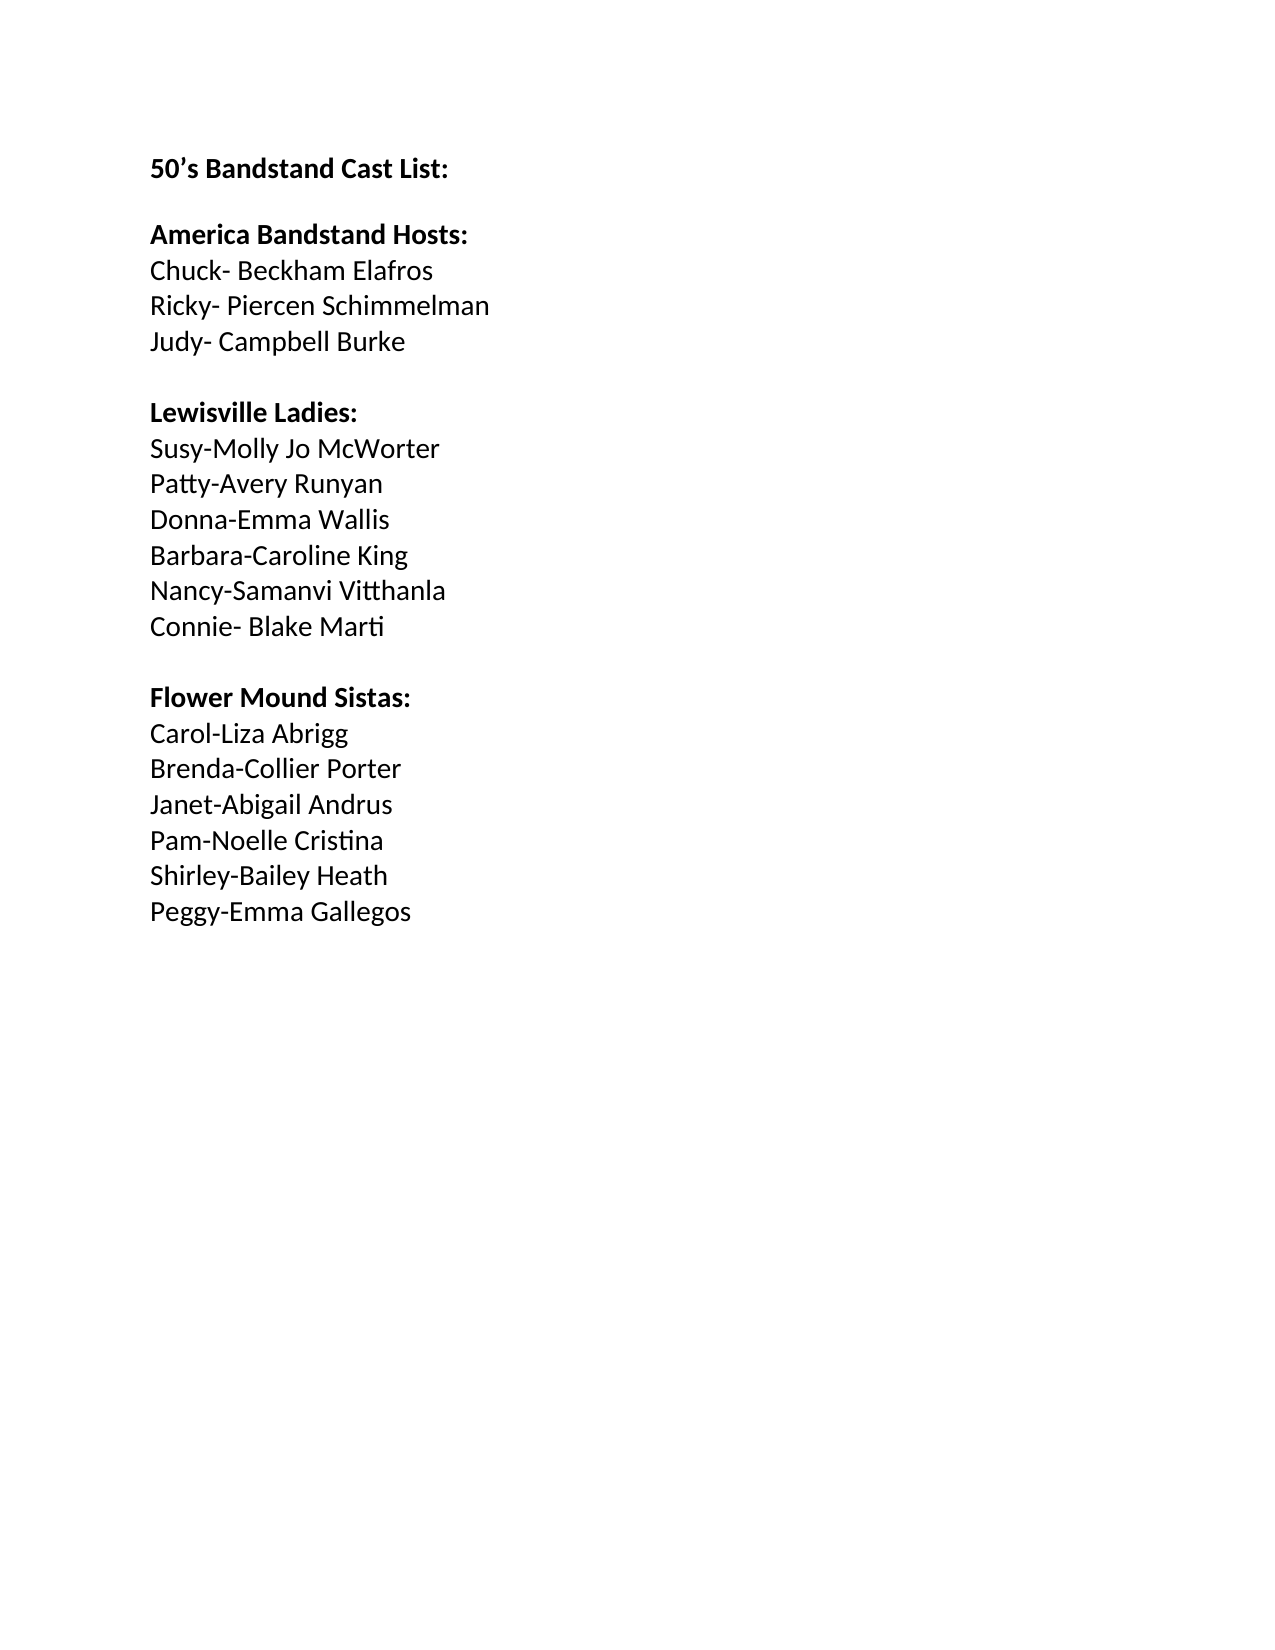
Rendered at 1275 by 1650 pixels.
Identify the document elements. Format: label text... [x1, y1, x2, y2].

text Janet-Abigail Andrus [150, 786, 1125, 822]
text Judy- Campbell Burke [150, 323, 1125, 359]
text Donna-Emma Wallis [150, 501, 1125, 537]
text Brenda-Collier Porter [150, 751, 1125, 786]
text America Bandstand Hosts: [150, 216, 1125, 252]
text Peggy-Emma Gallegos [150, 893, 1125, 929]
text Susy-Molly Jo McWorter [150, 430, 1125, 466]
text Patty-Avery Runyan [150, 466, 1125, 501]
text Barbara-Caroline King [150, 537, 1125, 572]
text Nancy-Samanvi Vitthanla [150, 572, 1125, 608]
text Connie- Blake Marti [150, 608, 1125, 644]
text Ricky- Piercen Schimmelman [150, 287, 1125, 323]
text Carol-Liza Abrigg [150, 715, 1125, 751]
text Chuck- Beckham Elafros [150, 252, 1125, 287]
text Shirley-Bailey Heath [150, 857, 1125, 893]
text Pam-Noelle Cristina [150, 822, 1125, 857]
text 50’s Bandstand Cast List: [150, 150, 1125, 186]
text Flower Mound Sistas: [150, 679, 1125, 715]
text Lewisville Ladies: [150, 394, 1125, 430]
